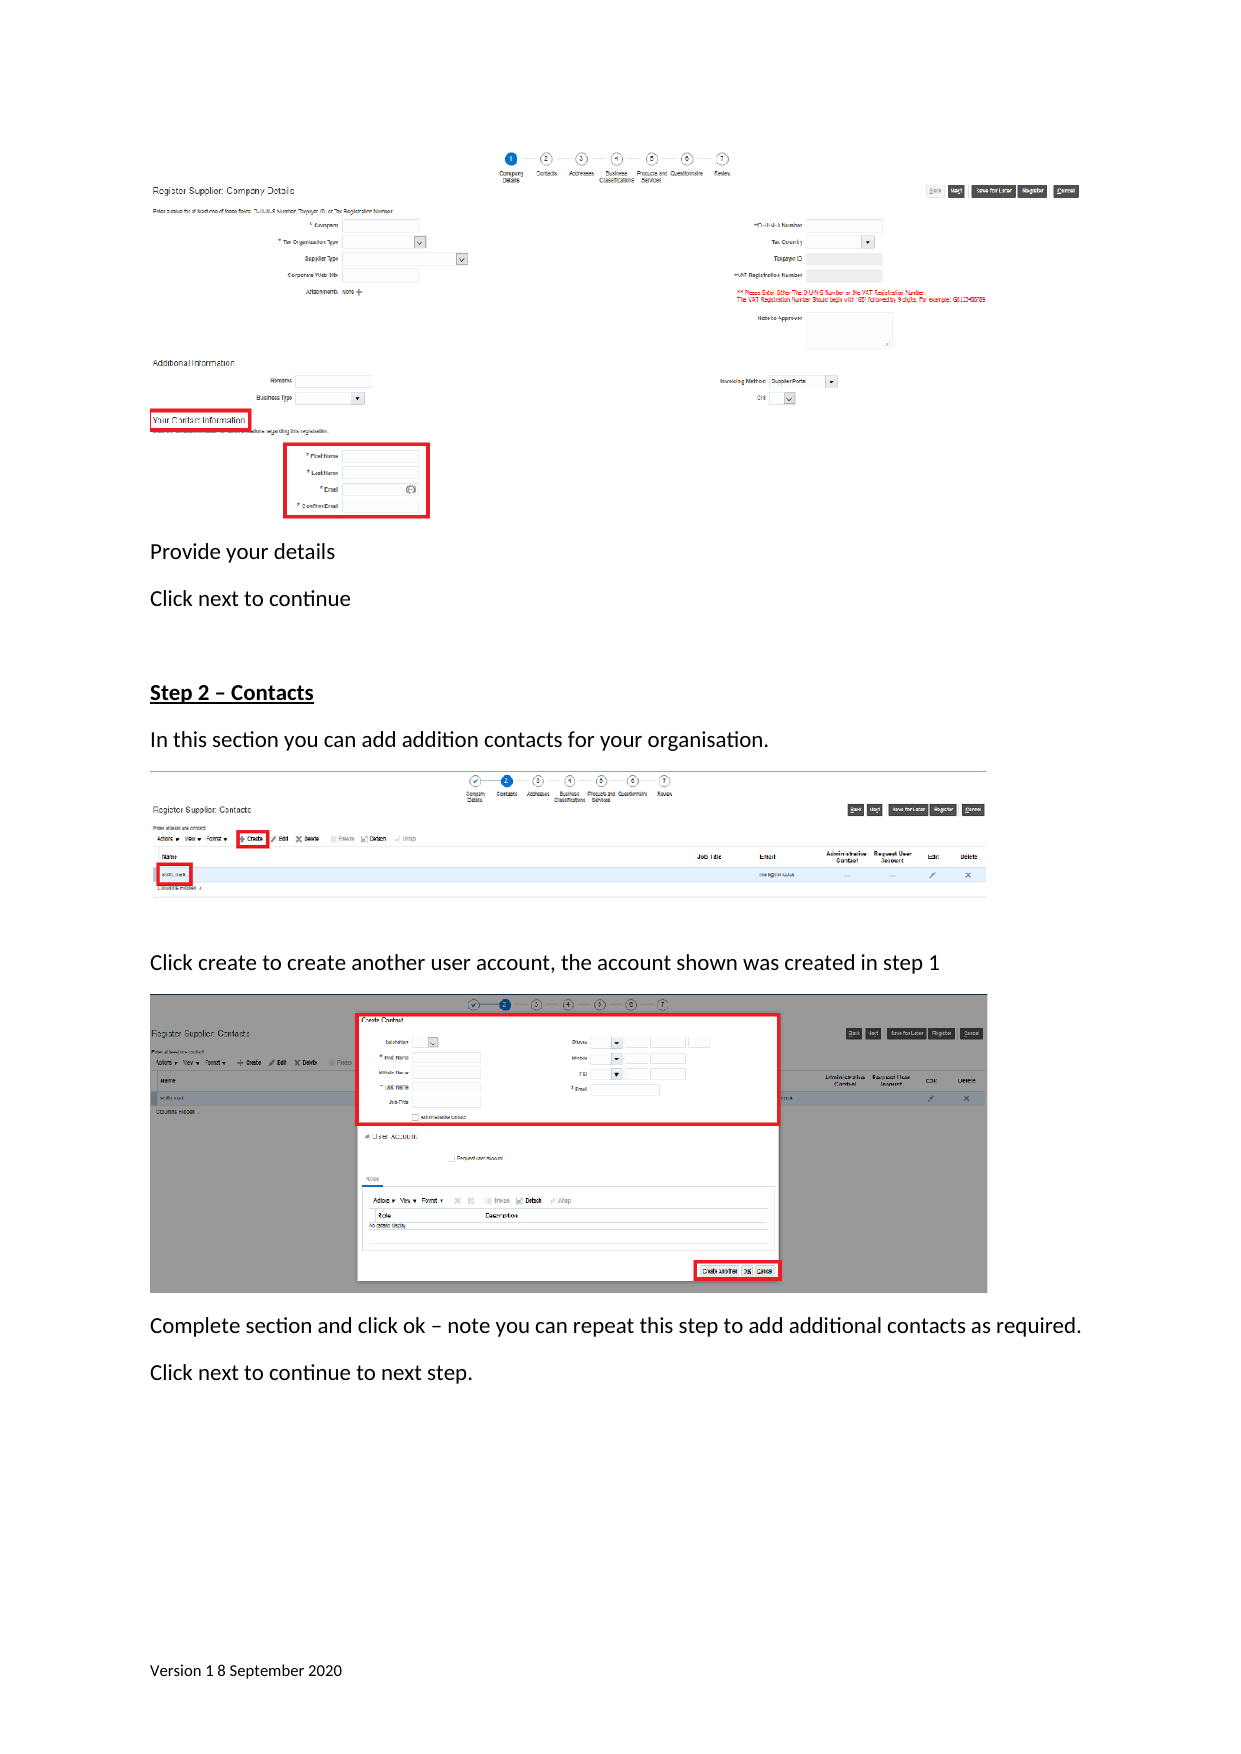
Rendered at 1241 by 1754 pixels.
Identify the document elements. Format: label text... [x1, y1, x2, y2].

text Click create to create another user account, the account shown was created in step 1 [150, 948, 1090, 976]
picture [150, 994, 988, 1293]
picture [150, 150, 1088, 519]
text Step 2 – Contacts [150, 678, 1090, 706]
text Provide your details [150, 537, 1090, 566]
picture [150, 771, 987, 929]
text In this section you can add addition contacts for your organisation. [150, 725, 1090, 753]
text Complete section and click ok – note you can repeat this step to add additional contacts as required. [150, 1311, 1090, 1339]
text Click next to continue to next step. [150, 1358, 1090, 1386]
text Click next to continue [150, 584, 1090, 612]
